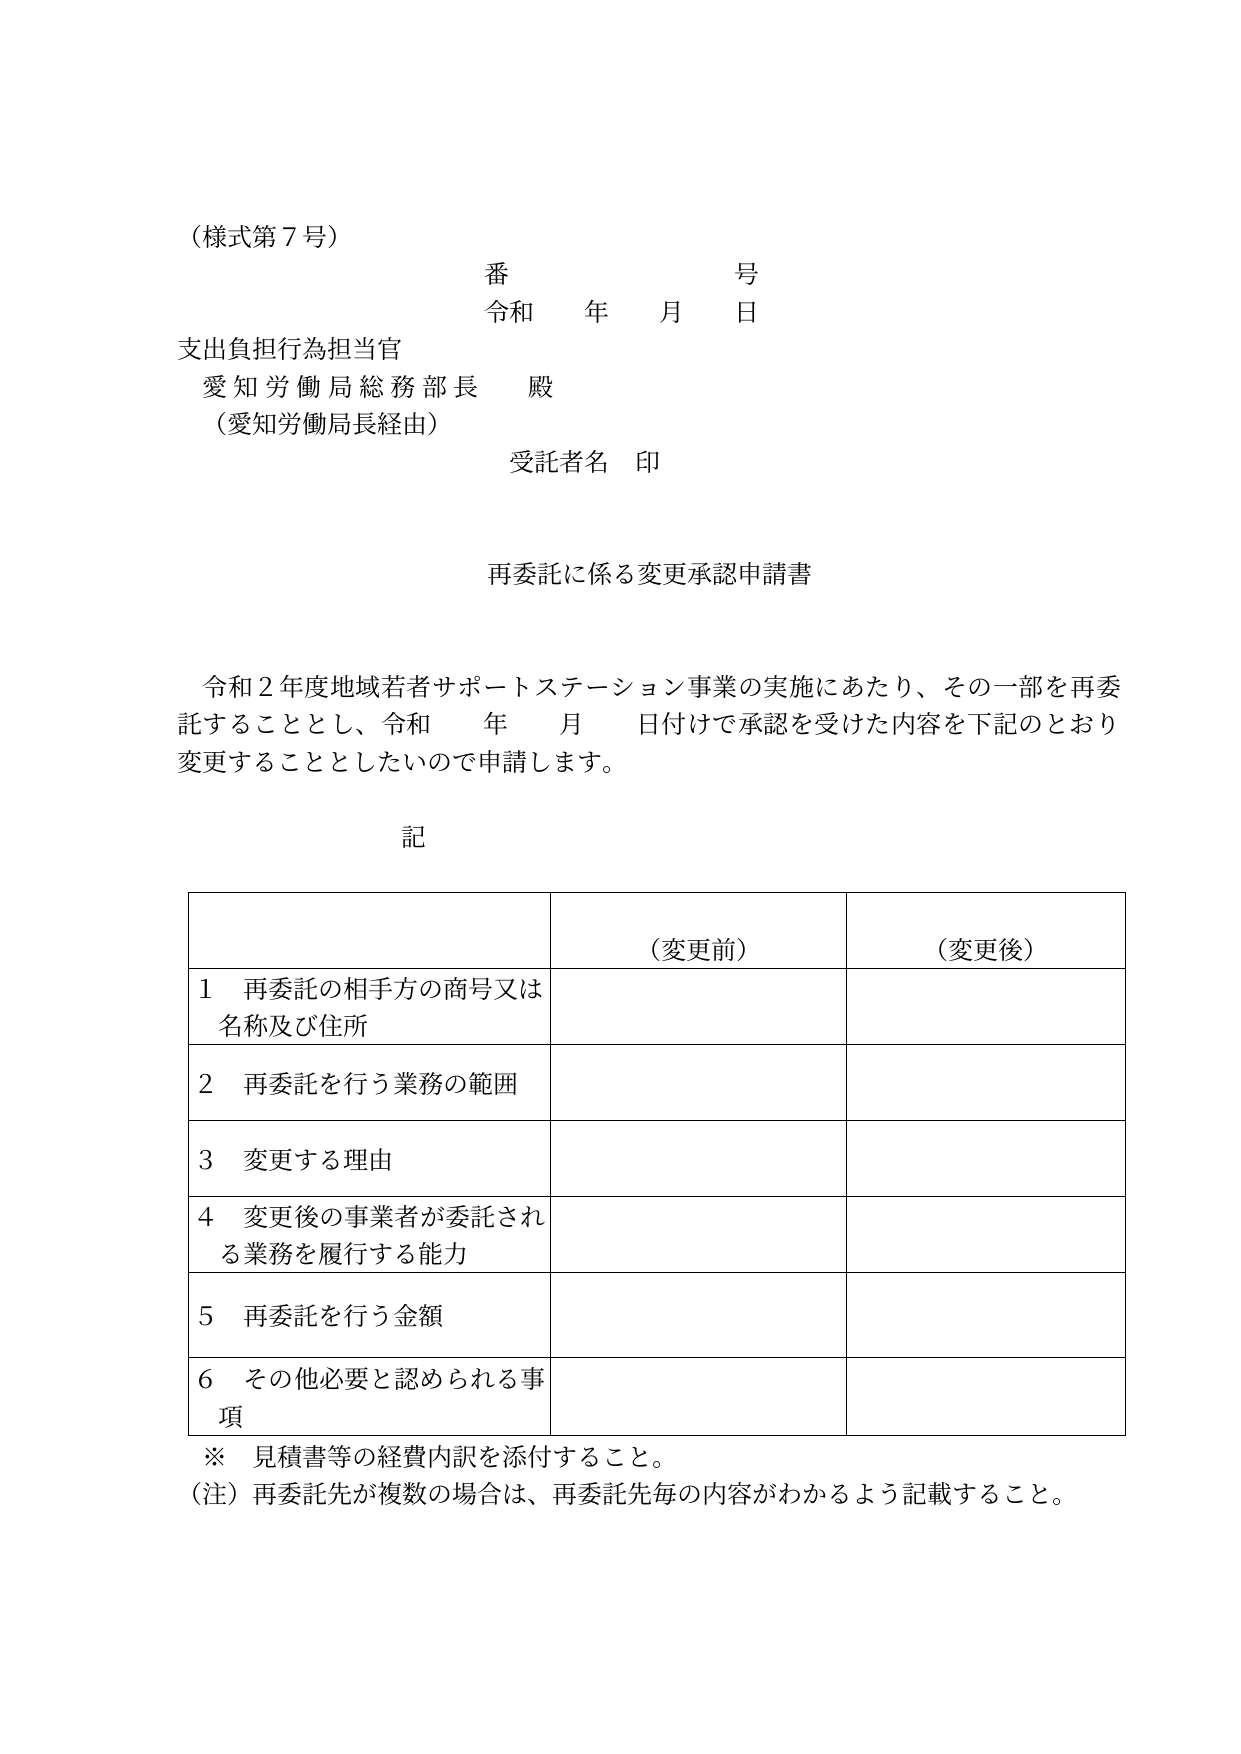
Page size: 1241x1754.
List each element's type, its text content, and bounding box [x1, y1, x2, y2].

table_cell [551, 1358, 846, 1435]
table_cell [847, 969, 1125, 1044]
text （注）再委託先が複数の場合は、再委託先毎の内容がわかるよう記載すること。 [177, 1474, 1122, 1511]
text （様式第７号） [177, 217, 1122, 254]
table_cell [847, 1358, 1125, 1435]
table_cell ５ 再委託を行う金額 [189, 1273, 550, 1357]
table_cell [551, 1045, 846, 1120]
text （愛知労働局長経由） [177, 404, 1122, 442]
table_header （変更前） [551, 893, 846, 968]
text 令和２年度地域若者サポートステーション事業の実施にあたり、その一部を再委託することとし、令和 年 月 日付けで承認を受けた内容を下記のとおり変更することとしたいので申請します。 [177, 667, 1122, 779]
text 番 号 [177, 254, 1122, 292]
table_header [189, 893, 550, 968]
table_cell ６ その他必要と認められる事項 [189, 1358, 550, 1435]
table_cell [551, 1121, 846, 1196]
table_cell [847, 1045, 1125, 1120]
table_cell ３ 変更する理由 [189, 1121, 550, 1196]
table_cell [847, 1121, 1125, 1196]
table_cell [551, 1197, 846, 1272]
text 記 [177, 817, 1122, 854]
text 令和 年 月 日 [177, 292, 1122, 329]
table_cell ４ 変更後の事業者が委託される業務を履行する能力 [189, 1197, 550, 1272]
text ※ 見積書等の経費内訳を添付すること。 [177, 1436, 1122, 1474]
text 再委託に係る変更承認申請書 [177, 554, 1122, 592]
text 愛 知 労 働 局 総 務 部 長 殿 [177, 367, 1122, 404]
table_cell [551, 1273, 846, 1357]
table_cell １ 再委託の相手方の商号又は 名称及び住所 [189, 969, 550, 1044]
table_header （変更後） [847, 893, 1125, 968]
table_cell [847, 1273, 1125, 1357]
text 支出負担行為担当官 [177, 329, 1122, 367]
table_cell [551, 969, 846, 1044]
text 受託者名 印 [177, 442, 1122, 479]
table_cell [847, 1197, 1125, 1272]
table_cell ２ 再委託を行う業務の範囲 [189, 1045, 550, 1120]
